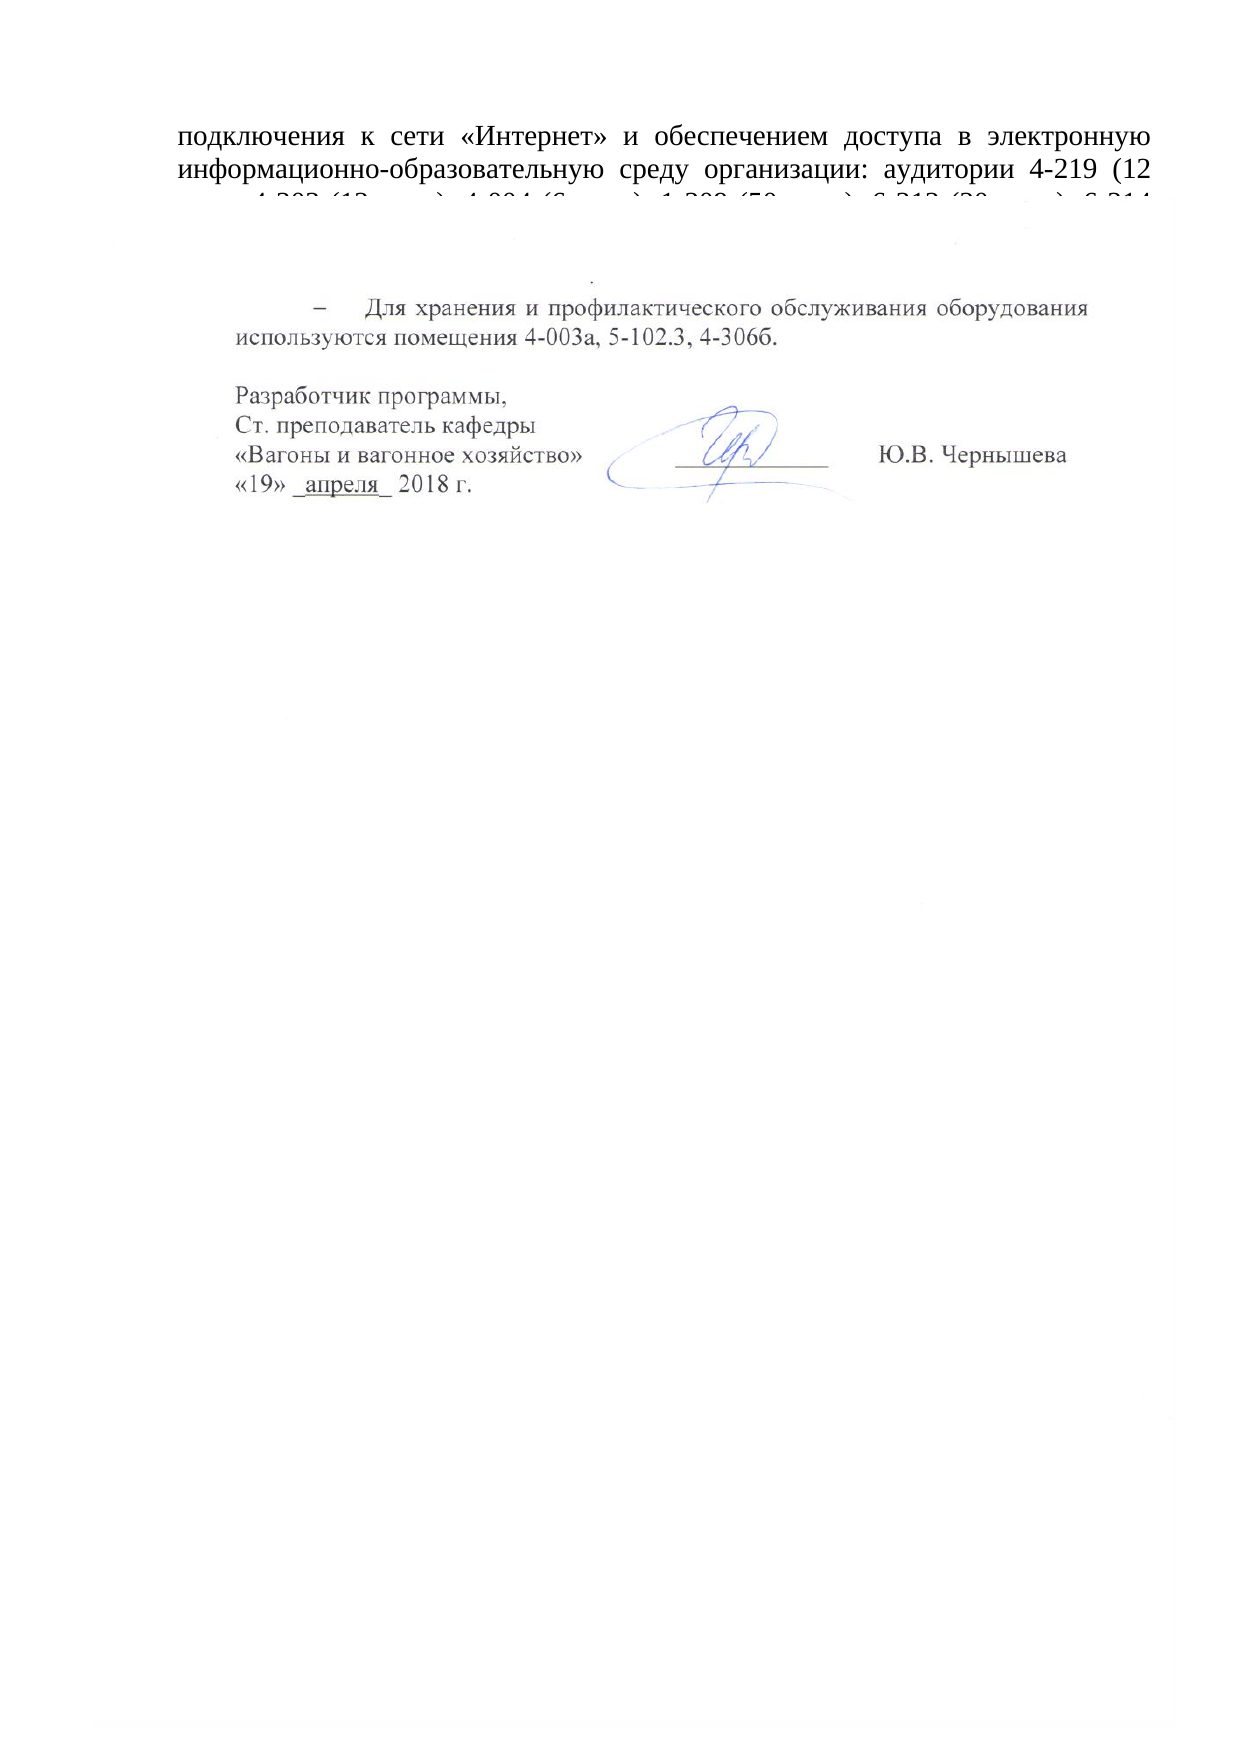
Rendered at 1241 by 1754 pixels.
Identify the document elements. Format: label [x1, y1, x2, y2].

picture [93, 196, 1178, 1728]
list [177, 118, 1152, 196]
